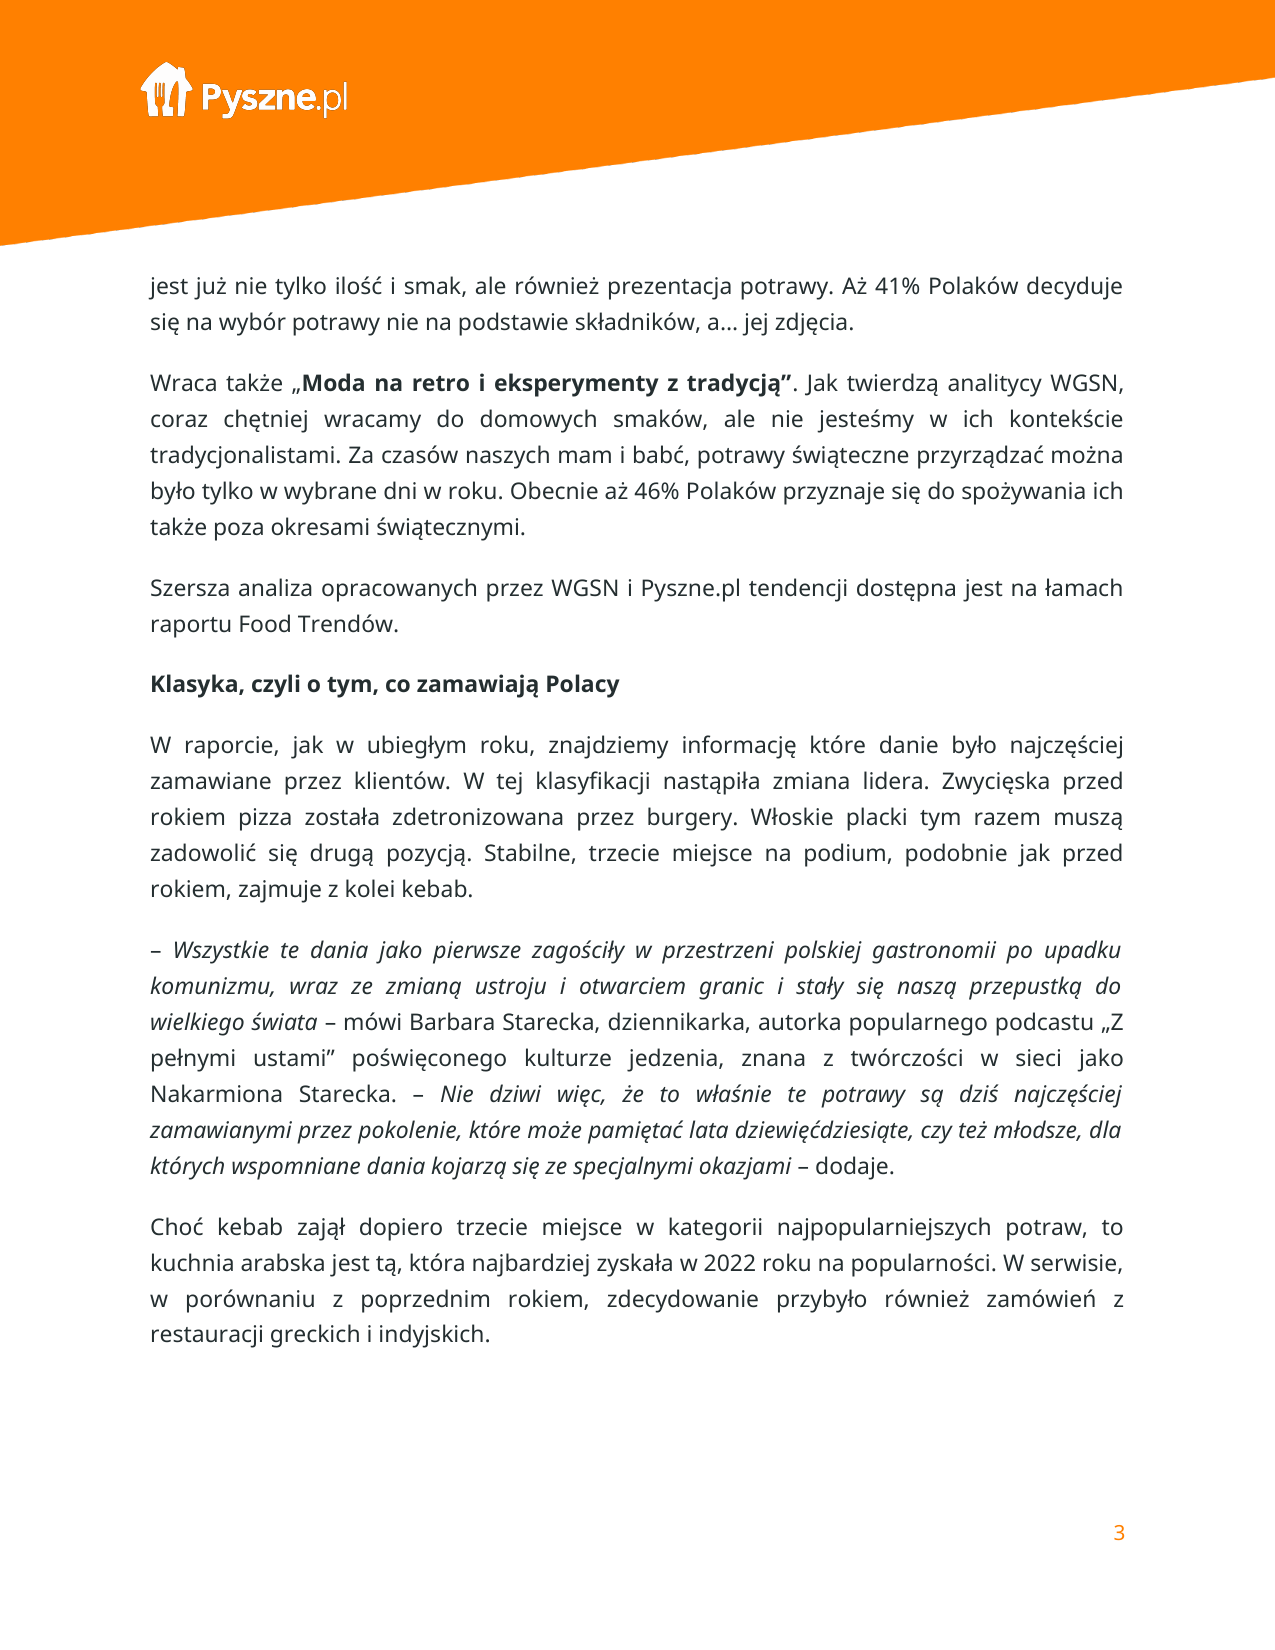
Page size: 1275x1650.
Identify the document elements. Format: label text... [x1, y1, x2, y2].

text Szersza analiza opracowanych przez WGSN i Pyszne.pl tendencji dostępna jest na łamach raportu Food Trendów. [150, 572, 1125, 639]
text Klasyka, czyli o tym, co zamawiają Polacy [150, 668, 1125, 700]
text W raporcie, jak w ubiegłym roku, znajdziemy informację które danie było najczęściej zamawiane przez klientów. W tej klasyfikacji nastąpiła zmiana lidera. Zwycięska przed rokiem pizza została zdetronizowana przez burgery. Włoskie placki tym razem muszą zadowolić się drugą pozycją. Stabilne, trzecie miejsce na podium, podobnie jak przed rokiem, zajmuje z kolei kebab. [150, 729, 1125, 904]
text Wraca także „Moda na retro i eksperymenty z tradycją”. Jak twierdzą analitycy WGSN, coraz chętniej wracamy do domowych smaków, ale nie jesteśmy w ich kontekście tradycjonalistami. Za czasów naszych mam i babć, potrawy świąteczne przyrządzać można było tylko w wybrane dni w roku. Obecnie aż 46% Polaków przyznaje się do spożywania ich także poza okresami świątecznymi. [150, 367, 1125, 542]
text – Wszystkie te dania jako pierwsze zagościły w przestrzeni polskiej gastronomii po upadku komunizmu, wraz ze zmianą ustroju i otwarciem granic i stały się naszą przepustką do wielkiego świata – mówi Barbara Starecka, dziennikarka, autorka popularnego podcastu „Z pełnymi ustami” poświęconego kulturze jedzenia, znana z twórczości w sieci jako Nakarmiona Starecka. – Nie dziwi więc, że to właśnie te potrawy są dziś najczęściej zamawianymi przez pokolenie, które może pamiętać lata dziewięćdziesiąte, czy też młodsze, dla których wspomniane dania kojarzą się ze specjalnymi okazjami – dodaje. [150, 934, 1125, 1181]
text Choć kebab zajął dopiero trzecie miejsce w kategorii najpopularniejszych potraw, to kuchnia arabska jest tą, która najbardziej zyskała w 2022 roku na popularności. W serwisie, w porównaniu z poprzednim rokiem, zdecydowanie przybyło również zamówień z restauracji greckich i indyjskich. [150, 1211, 1125, 1350]
picture [0, 0, 1275, 246]
